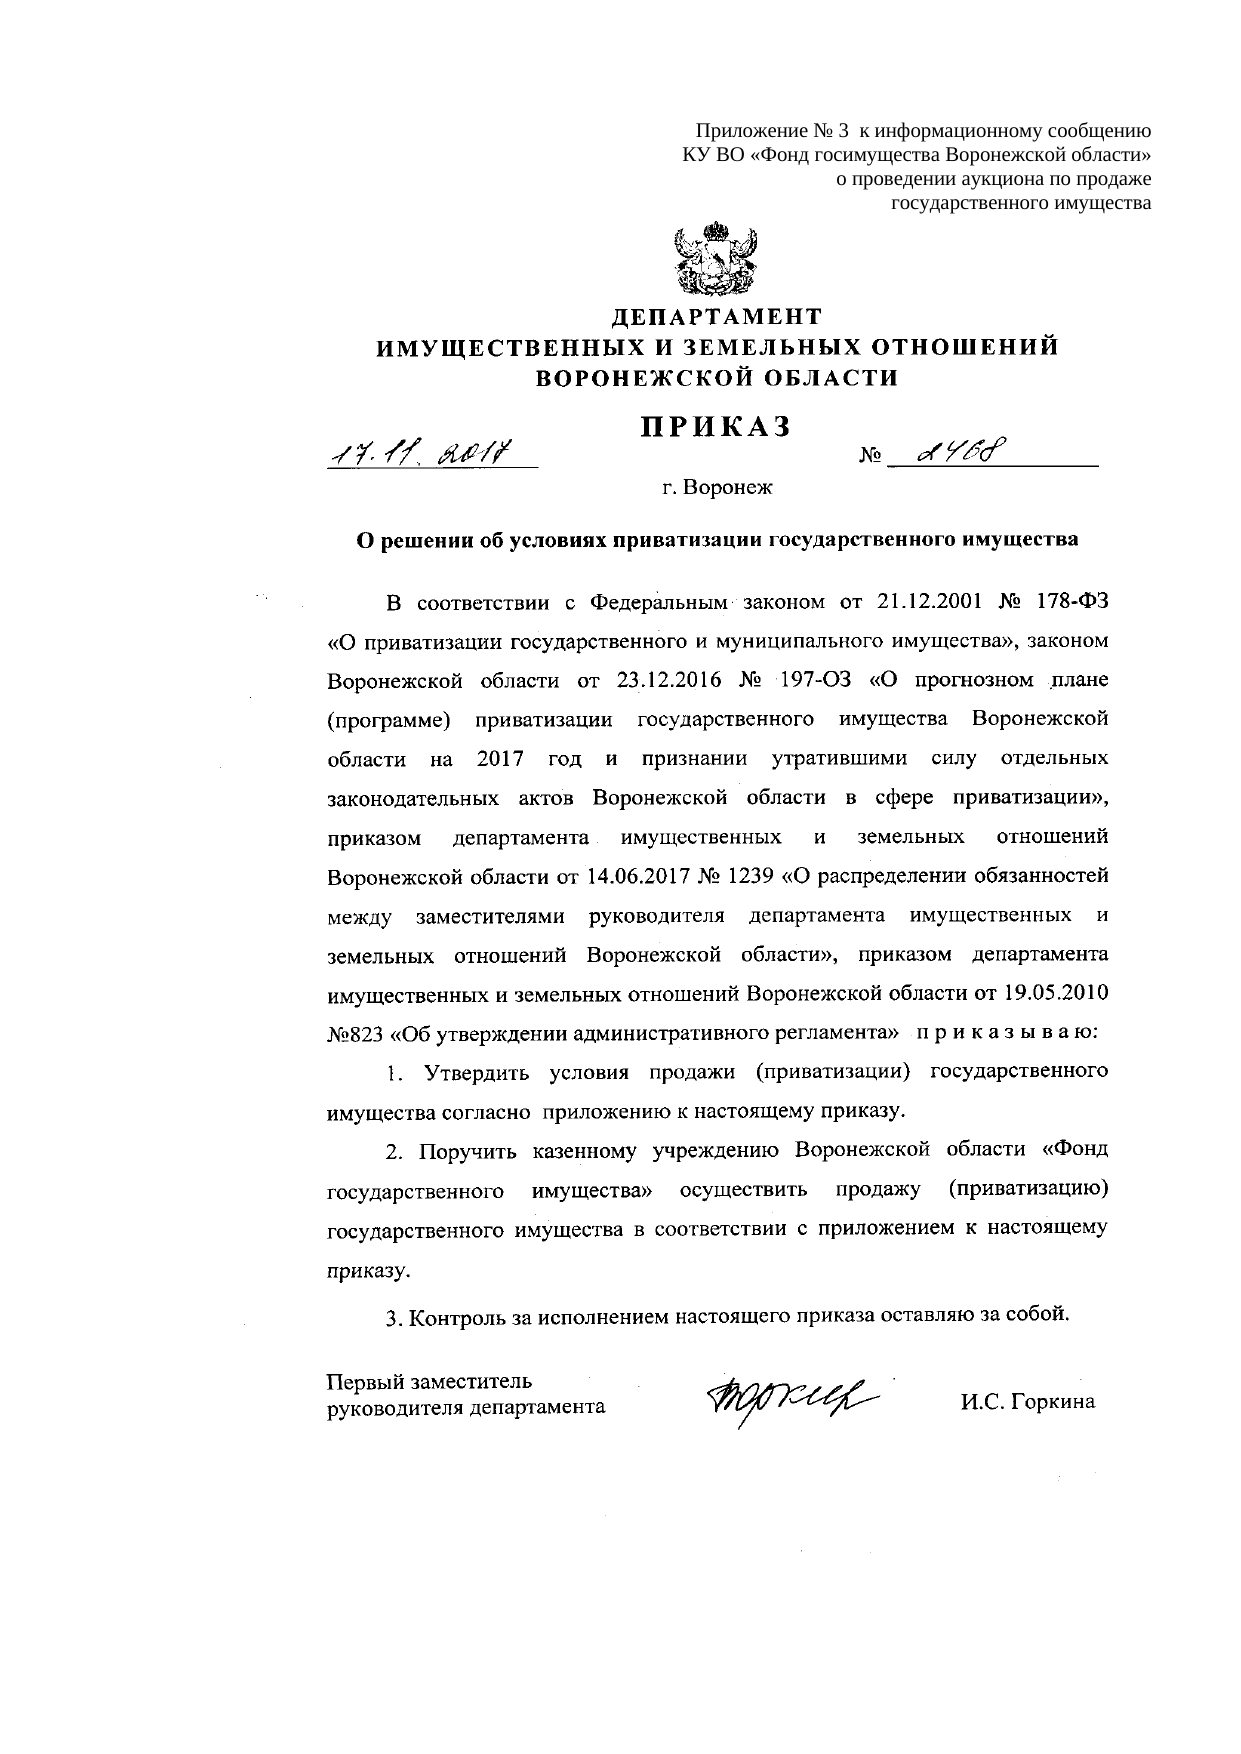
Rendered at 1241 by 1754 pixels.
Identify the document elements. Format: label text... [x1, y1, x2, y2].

text государственного имущества [177, 190, 1152, 214]
text КУ ВО «Фонд госимущества Воронежской области» [177, 142, 1152, 166]
text о проведении аукциона по продаже [177, 166, 1152, 190]
text Приложение № 3 к информационному сообщению [177, 118, 1152, 142]
